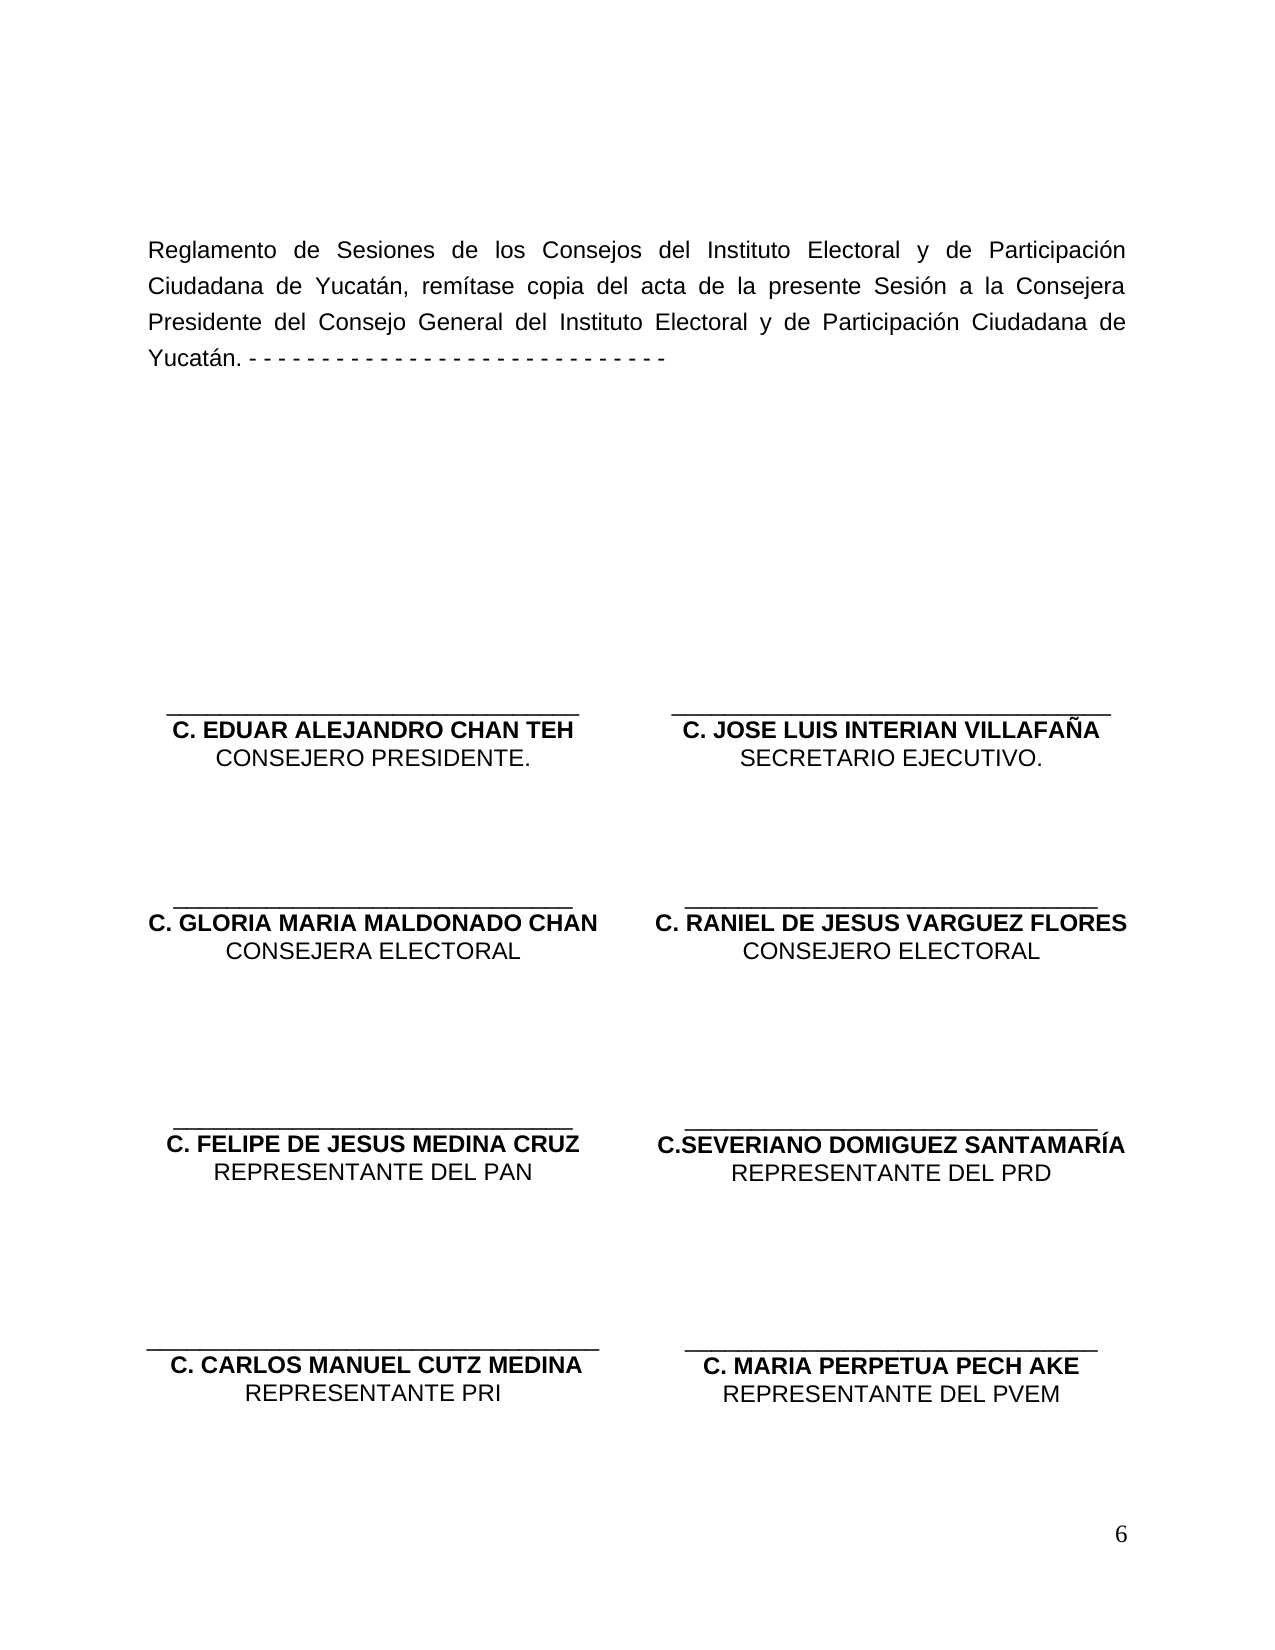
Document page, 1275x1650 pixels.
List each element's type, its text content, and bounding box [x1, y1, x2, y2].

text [148, 236, 1127, 371]
table_header _______________________________ C. EDUAR ALEJANDRO CHAN TEH CONSEJERO PRESIDENTE. [119, 523, 627, 771]
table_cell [627, 771, 1156, 1490]
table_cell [119, 771, 627, 1490]
table_header _________________________________ C. JOSE LUIS INTERIAN VILLAFAÑA SECRETARIO EJECUTIVO. [627, 523, 1156, 771]
